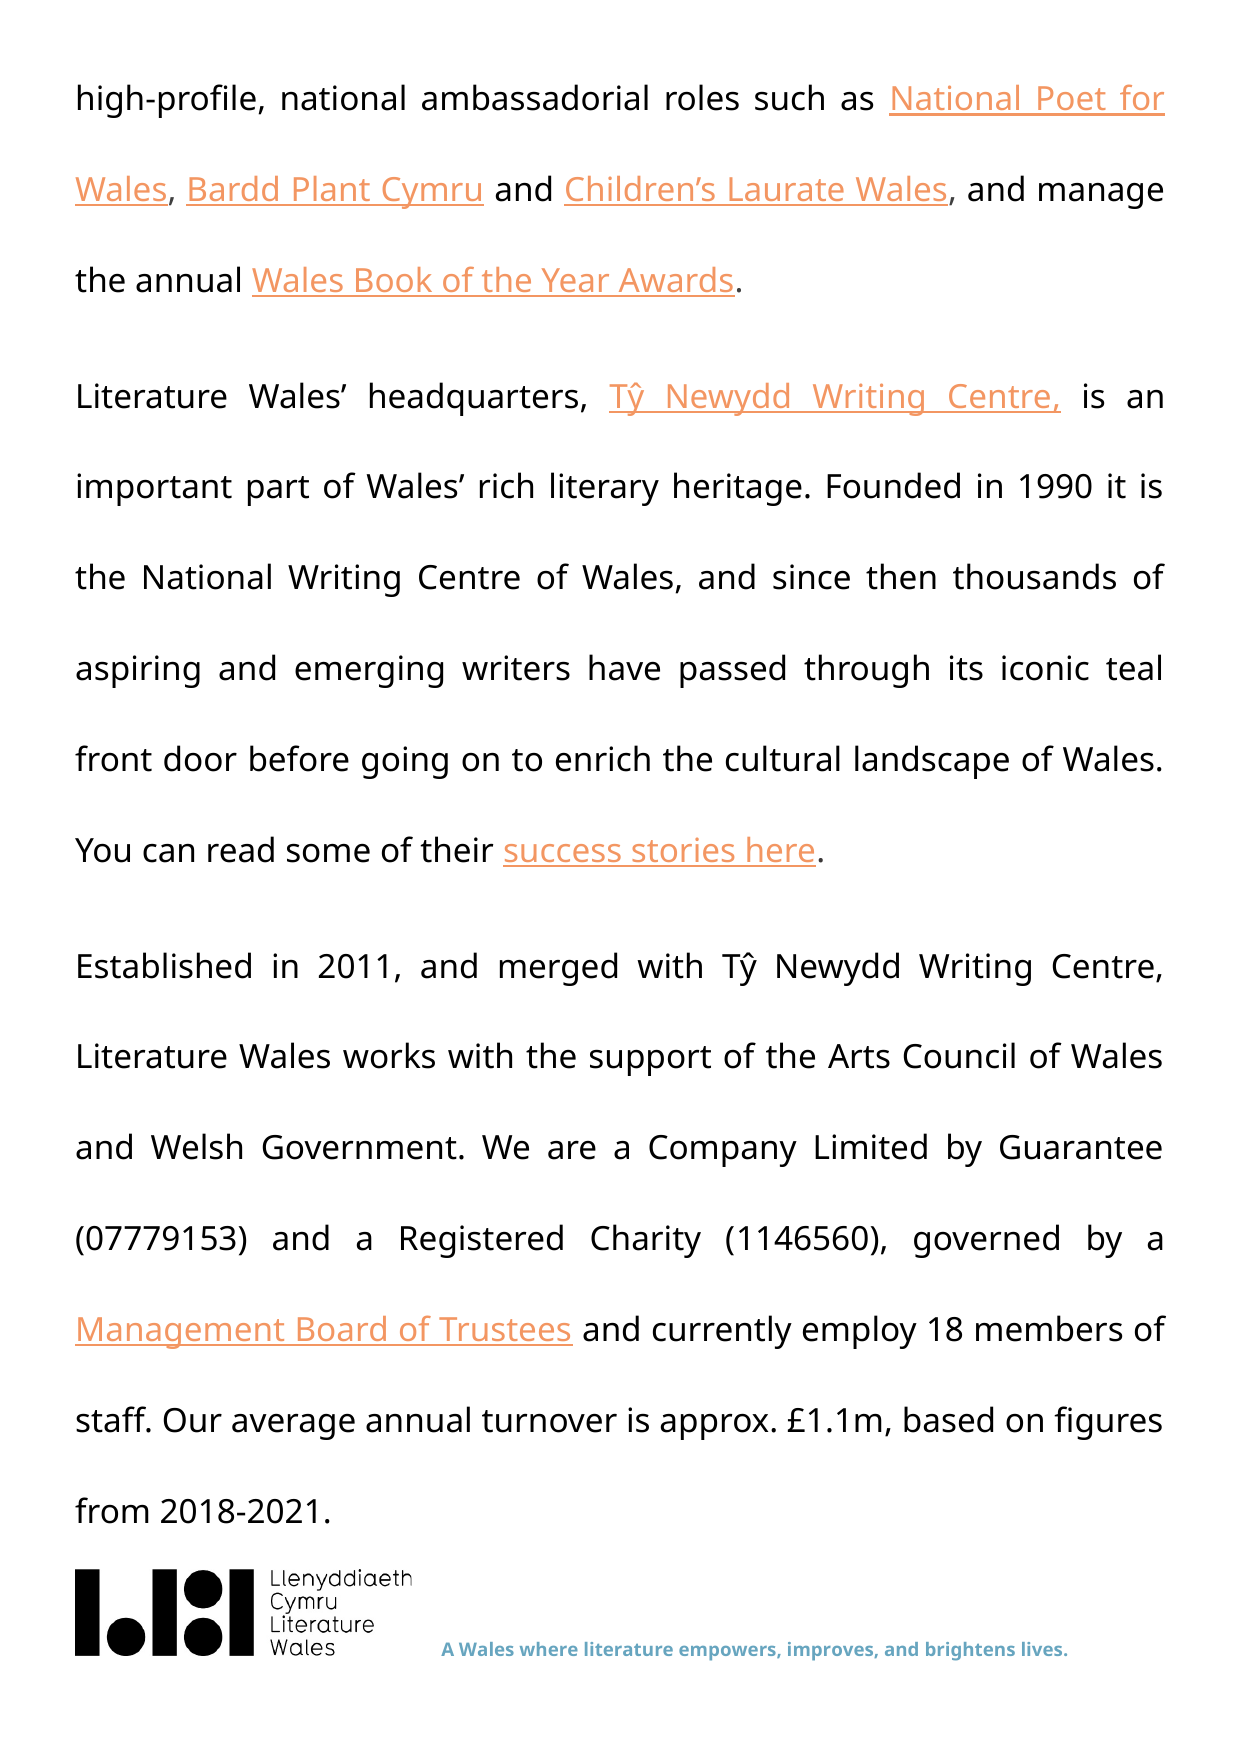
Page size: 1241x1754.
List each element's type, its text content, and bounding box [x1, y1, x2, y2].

text Established in 2011, and merged with Tŷ Newydd Writing Centre, Literature Wales works with the support of the Arts Council of Wales and Welsh Government. We are a Company Limited by Guarantee (07779153) and a Registered Charity (1146560), governed by a Management Board of Trustees and currently employ 18 members of staff. Our average annual turnover is approx. £1.1m, based on figures from 2018-2021. [75, 942, 1165, 1533]
text Literature Wales’ headquarters, Tŷ Newydd Writing Centre, is an important part of Wales’ rich literary heritage. Founded in 1990 it is the National Writing Centre of Wales, and since then thousands of aspiring and emerging writers have passed through its iconic teal front door before going on to enrich the cultural landscape of Wales. You can read some of their success stories here. [75, 372, 1165, 872]
picture [75, 1569, 412, 1656]
